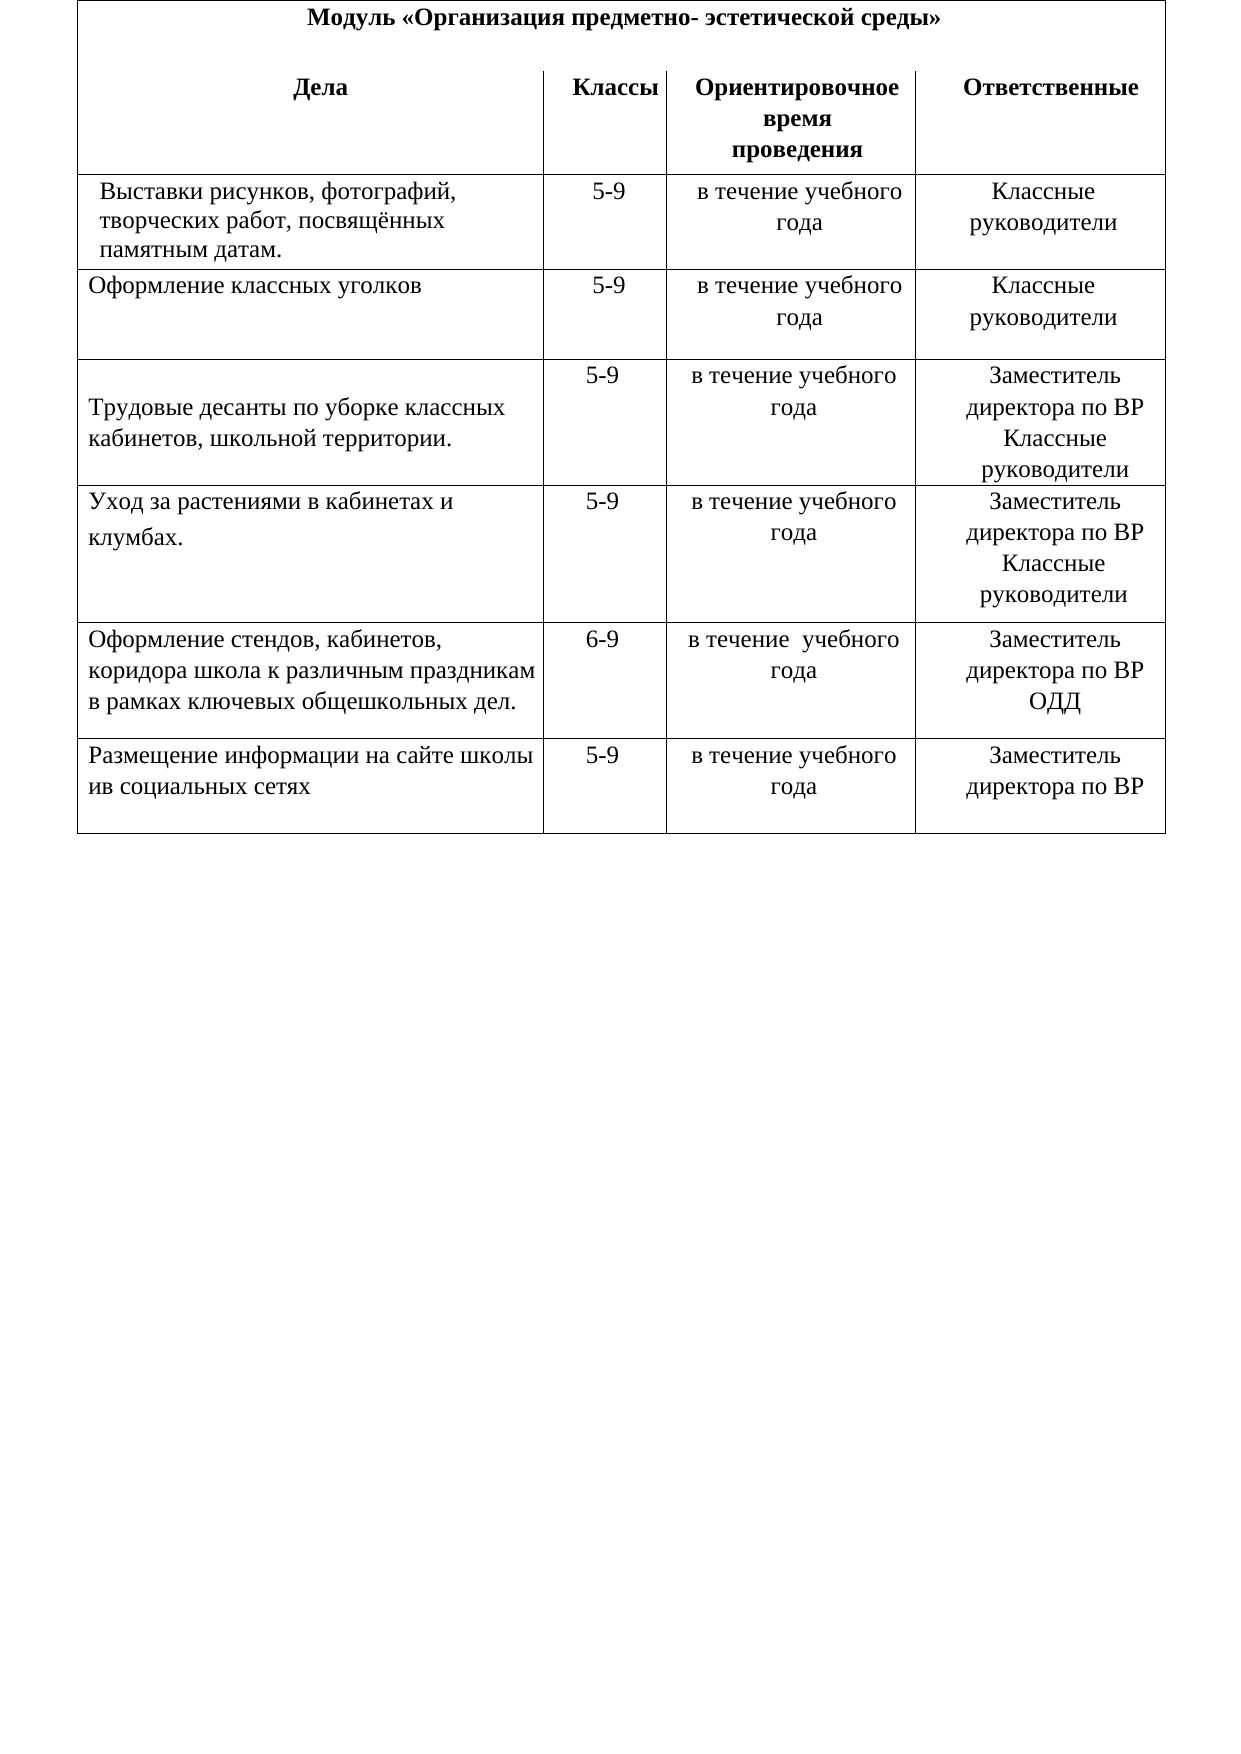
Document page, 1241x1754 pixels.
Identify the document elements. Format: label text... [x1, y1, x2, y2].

table_cell в течение учебного года [667, 486, 915, 622]
table_cell Уход за растениями в кабинетах и клумбах. [78, 486, 543, 622]
table_cell Классы [544, 71, 666, 174]
table_cell в течение учебного года [667, 739, 915, 833]
table_cell Классные руководители [916, 270, 1165, 359]
table_cell Выставки рисунков, фотографий, творческих работ, посвящённых памятным датам. [78, 175, 543, 269]
table_cell Оформление стендов, кабинетов, коридора школа к различным праздникам в рамках ключевых общешкольных дел. [78, 623, 543, 738]
table_cell Размещение информации на сайте школы ив социальных сетях [78, 739, 543, 833]
table_cell Ответственные [916, 71, 1165, 174]
table_cell Оформление классных уголков [78, 270, 543, 359]
table_cell Ориентировочное время проведения [667, 71, 915, 174]
table_cell Заместитель директора по ВР Классные руководители [916, 486, 1165, 622]
table_cell 6-9 [544, 623, 666, 738]
table_cell 5-9 [544, 270, 666, 359]
table_cell 5-9 [544, 360, 666, 484]
table_header Модуль «Организация предметно- эстетической среды» [78, 1, 1165, 71]
table_cell Заместитель директора по ВР [916, 739, 1165, 833]
table_cell в течение учебного года [667, 360, 915, 484]
table_cell в течение учебного года [667, 175, 915, 269]
table_cell Заместитель директора по ВР ОДД [916, 623, 1165, 738]
table_cell в течение учебного года [667, 270, 915, 359]
table_cell Заместитель директора по ВР Классные руководители [916, 360, 1165, 484]
table_cell 5-9 [544, 175, 666, 269]
table_cell 5-9 [544, 739, 666, 833]
table_cell в течение учебного года [667, 623, 915, 738]
table_cell Дела [78, 71, 543, 174]
table_cell Классные руководители [916, 175, 1165, 269]
table_cell Трудовые десанты по уборке классных кабинетов, школьной территории. [78, 360, 543, 484]
table_cell 5-9 [544, 486, 666, 622]
